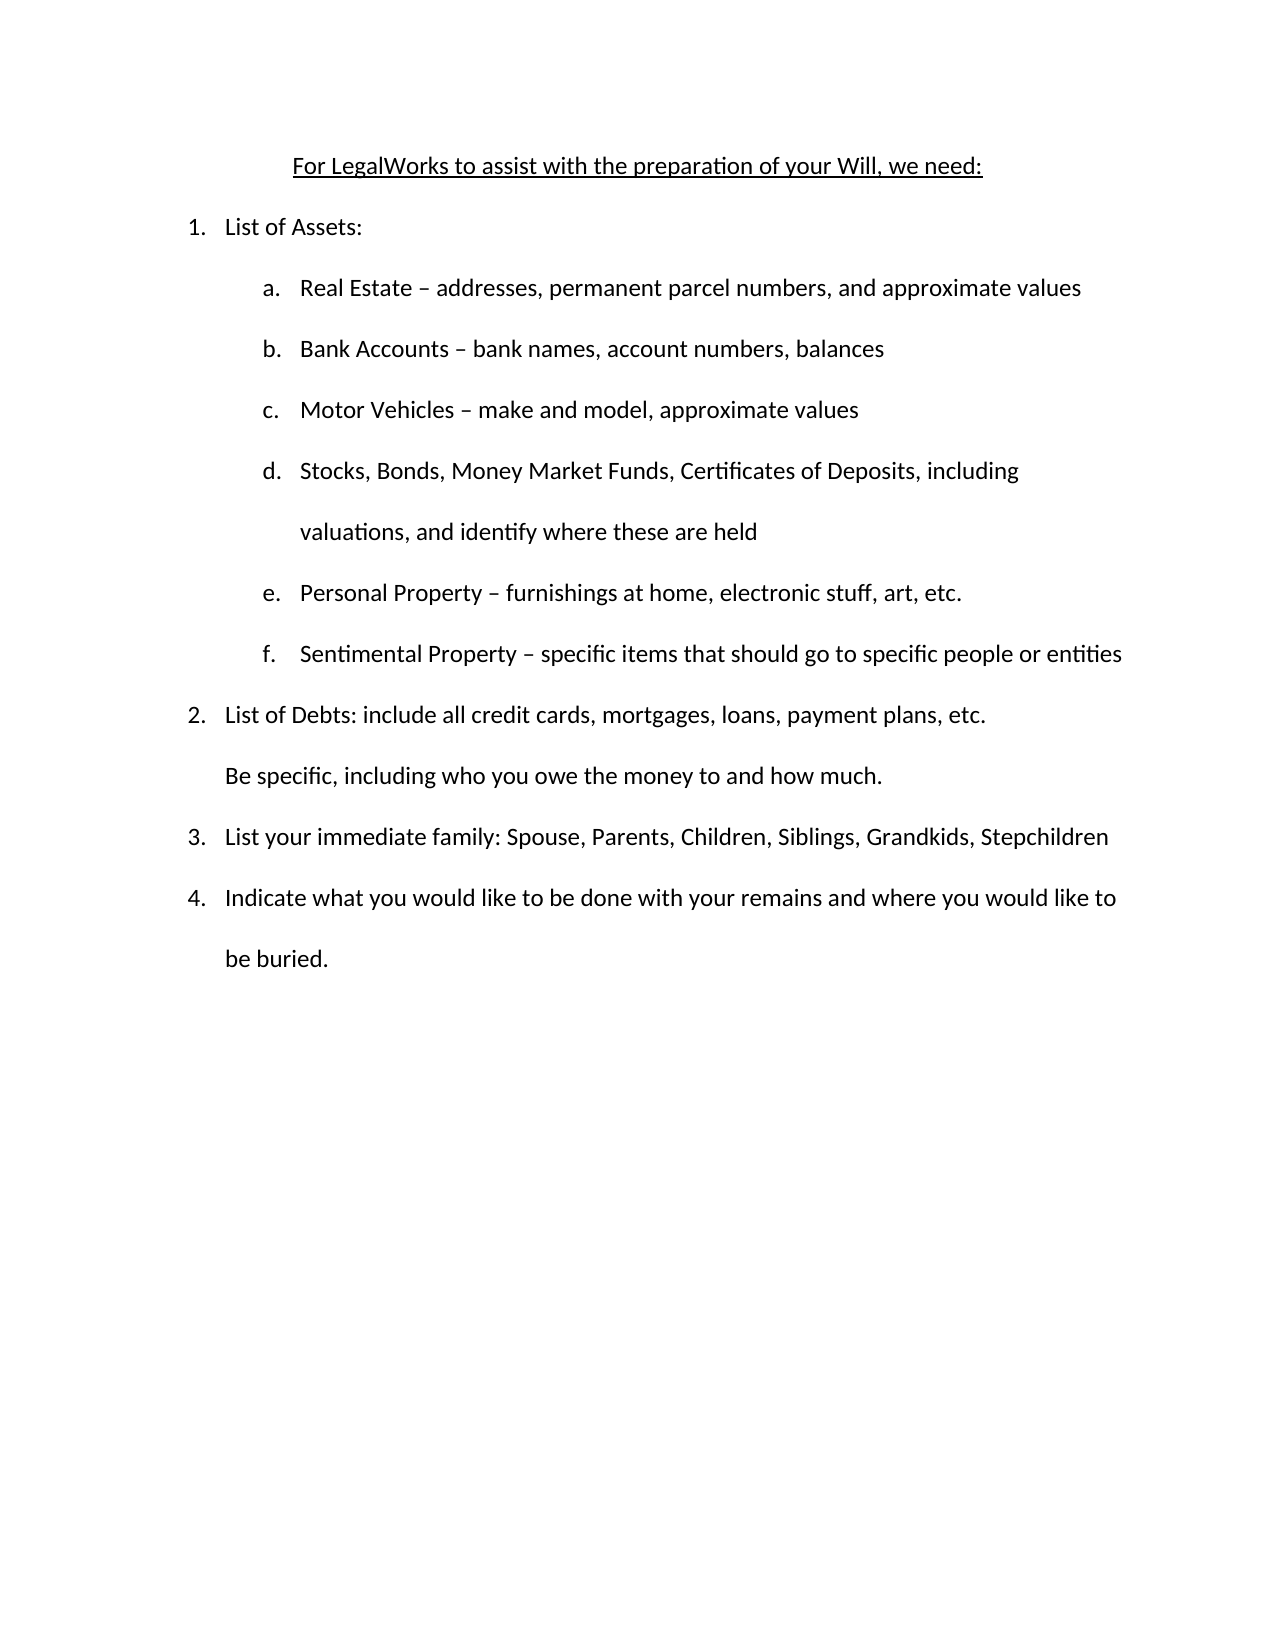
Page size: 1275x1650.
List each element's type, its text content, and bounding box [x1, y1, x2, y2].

list Stocks, Bonds, Money Market Funds, Certificates of Deposits, including valuations, and identify where these are held [262, 455, 1125, 547]
list Real Estate – addresses, permanent parcel numbers, and approximate values [262, 272, 1125, 303]
list List your immediate family: Spouse, Parents, Children, Siblings, Grandkids, Stepchildren [187, 821, 1125, 852]
list Indicate what you would like to be done with your remains and where you would like to be buried. [187, 882, 1125, 974]
list Personal Property – furnishings at home, electronic stuff, art, etc. [262, 577, 1125, 608]
text For LegalWorks to assist with the preparation of your Will, we need: [150, 150, 1125, 181]
list List of Debts: include all credit cards, mortgages, loans, payment plans, etc. Be specific, including who you owe the money to and how much. [187, 699, 1125, 791]
list Motor Vehicles – make and model, approximate values [262, 394, 1125, 425]
list List of Assets: [187, 211, 1125, 242]
list Sentimental Property – specific items that should go to specific people or entities [262, 638, 1125, 669]
list Bank Accounts – bank names, account numbers, balances [262, 333, 1125, 364]
